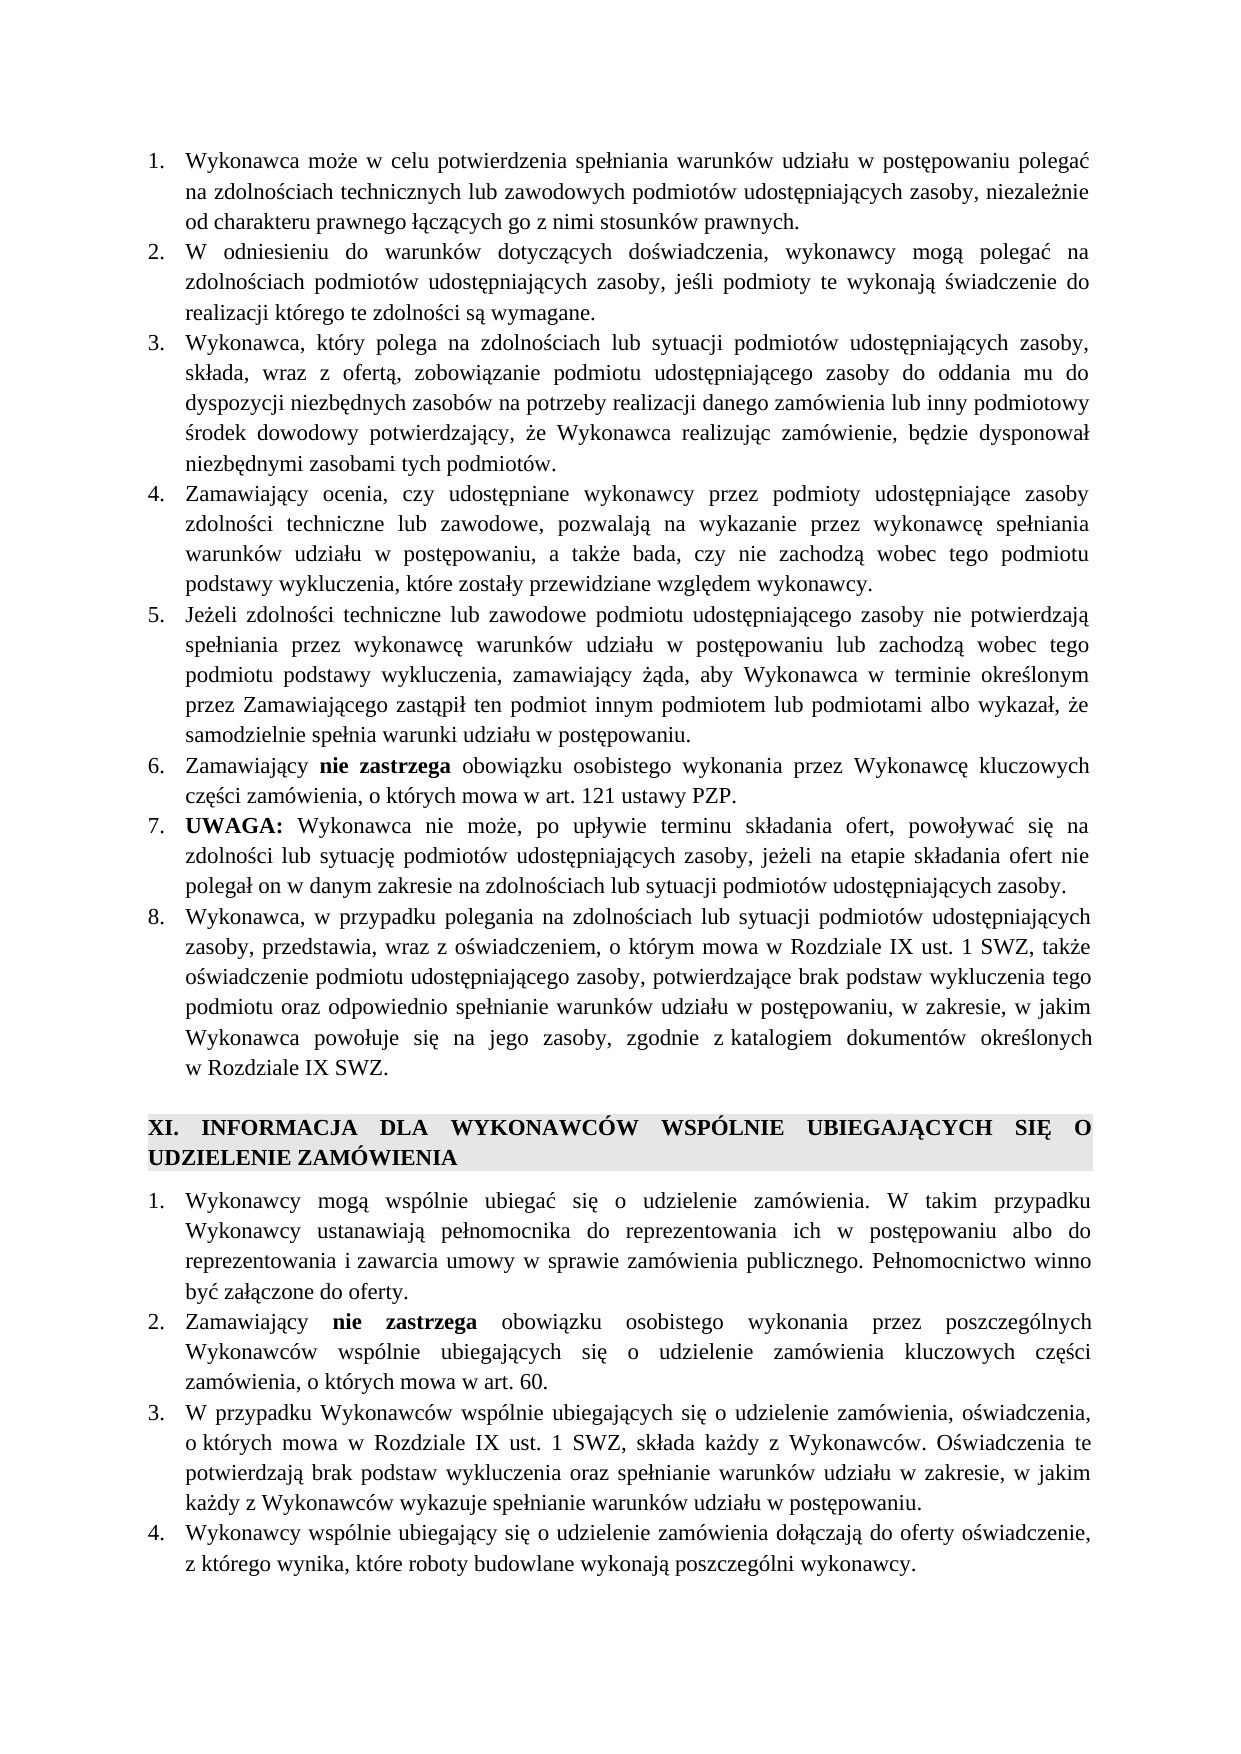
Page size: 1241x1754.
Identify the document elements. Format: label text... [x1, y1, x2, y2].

list Jeżeli zdolności techniczne lub zawodowe podmiotu udostępniającego zasoby nie potwierdzają spełniania przez wykonawcę warunków udziału w postępowaniu lub zachodzą wobec tego podmiotu podstawy wykluczenia, zamawiający żąda, aby Wykonawca w terminie określonym przez Zamawiającego zastąpił ten podmiot innym podmiotem lub podmiotami albo wykazał, że samodzielnie spełnia warunki udziału w postępowaniu. [148, 601, 1091, 748]
list Wykonawca może w celu potwierdzenia spełniania warunków udziału w postępowaniu polegać na zdolnościach technicznych lub zawodowych podmiotów udostępniających zasoby, niezależnie od charakteru prawnego łączących go z nimi stosunków prawnych. [148, 148, 1091, 234]
list Zamawiający ocenia, czy udostępniane wykonawcy przez podmioty udostępniające zasoby zdolności techniczne lub zawodowe, pozwalają na wykazanie przez wykonawcę spełniania warunków udziału w postępowaniu, a także bada, czy nie zachodzą wobec tego podmiotu podstawy wykluczenia, które zostały przewidziane względem wykonawcy. [148, 480, 1091, 597]
list UWAGA: Wykonawca nie może, po upływie terminu składania ofert, powoływać się na zdolności lub sytuację podmiotów udostępniających zasoby, jeżeli na etapie składania ofert nie polegał on w danym zakresie na zdolnościach lub sytuacji podmiotów udostępniających zasoby. [148, 812, 1091, 899]
list Zamawiający nie zastrzega obowiązku osobistego wykonania przez Wykonawcę kluczowych części zamówienia, o których mowa w art. 121 ustawy PZP. [148, 752, 1091, 808]
list Wykonawcy mogą wspólnie ubiegać się o udzielenie zamówienia. W takim przypadku Wykonawcy ustanawiają pełnomocnika do reprezentowania ich w postępowaniu albo do reprezentowania i zawarcia umowy w sprawie zamówienia publicznego. Pełnomocnictwo winno być załączone do oferty. [148, 1187, 1093, 1304]
list Zamawiający nie zastrzega obowiązku osobistego wykonania przez poszczególnych Wykonawców wspólnie ubiegających się o udzielenie zamówienia kluczowych części zamówienia, o których mowa w art. 60. [148, 1308, 1093, 1395]
list Wykonawca, który polega na zdolnościach lub sytuacji podmiotów udostępniających zasoby, składa, wraz z ofertą, zobowiązanie podmiotu udostępniającego zasoby do oddania mu do dyspozycji niezbędnych zasobów na potrzeby realizacji danego zamówienia lub inny podmiotowy środek dowodowy potwierdzający, że Wykonawca realizując zamówienie, będzie dysponował niezbędnymi zasobami tych podmiotów. [148, 329, 1091, 476]
text XI. INFORMACJA DLA WYKONAWCÓW WSPÓLNIE UBIEGAJĄCYCH SIĘ O UDZIELENIE ZAMÓWIENIA [148, 1114, 1093, 1171]
list W odniesieniu do warunków dotyczących doświadczenia, wykonawcy mogą polegać na zdolnościach podmiotów udostępniających zasoby, jeśli podmioty te wykonają świadczenie do realizacji którego te zdolności są wymagane. [148, 238, 1091, 325]
list Wykonawca, w przypadku polegania na zdolnościach lub sytuacji podmiotów udostępniających zasoby, przedstawia, wraz z oświadczeniem, o którym mowa w Rozdziale IX ust. 1 SWZ, także oświadczenie podmiotu udostępniającego zasoby, potwierdzające brak podstaw wykluczenia tego podmiotu oraz odpowiednio spełnianie warunków udziału w postępowaniu, w zakresie, w jakim Wykonawca powołuje się na jego zasoby, zgodnie z katalogiem dokumentów określonych w Rozdziale IX SWZ. [148, 903, 1093, 1080]
list Wykonawcy wspólnie ubiegający się o udzielenie zamówienia dołączają do oferty oświadczenie, z którego wynika, które roboty budowlane wykonają poszczególni wykonawcy. [148, 1519, 1093, 1576]
list W przypadku Wykonawców wspólnie ubiegających się o udzielenie zamówienia, oświadczenia, o których mowa w Rozdziale IX ust. 1 SWZ, składa każdy z Wykonawców. Oświadczenia te potwierdzają brak podstaw wykluczenia oraz spełnianie warunków udziału w zakresie, w jakim każdy z Wykonawców wykazuje spełnianie warunków udziału w postępowaniu. [148, 1399, 1093, 1516]
